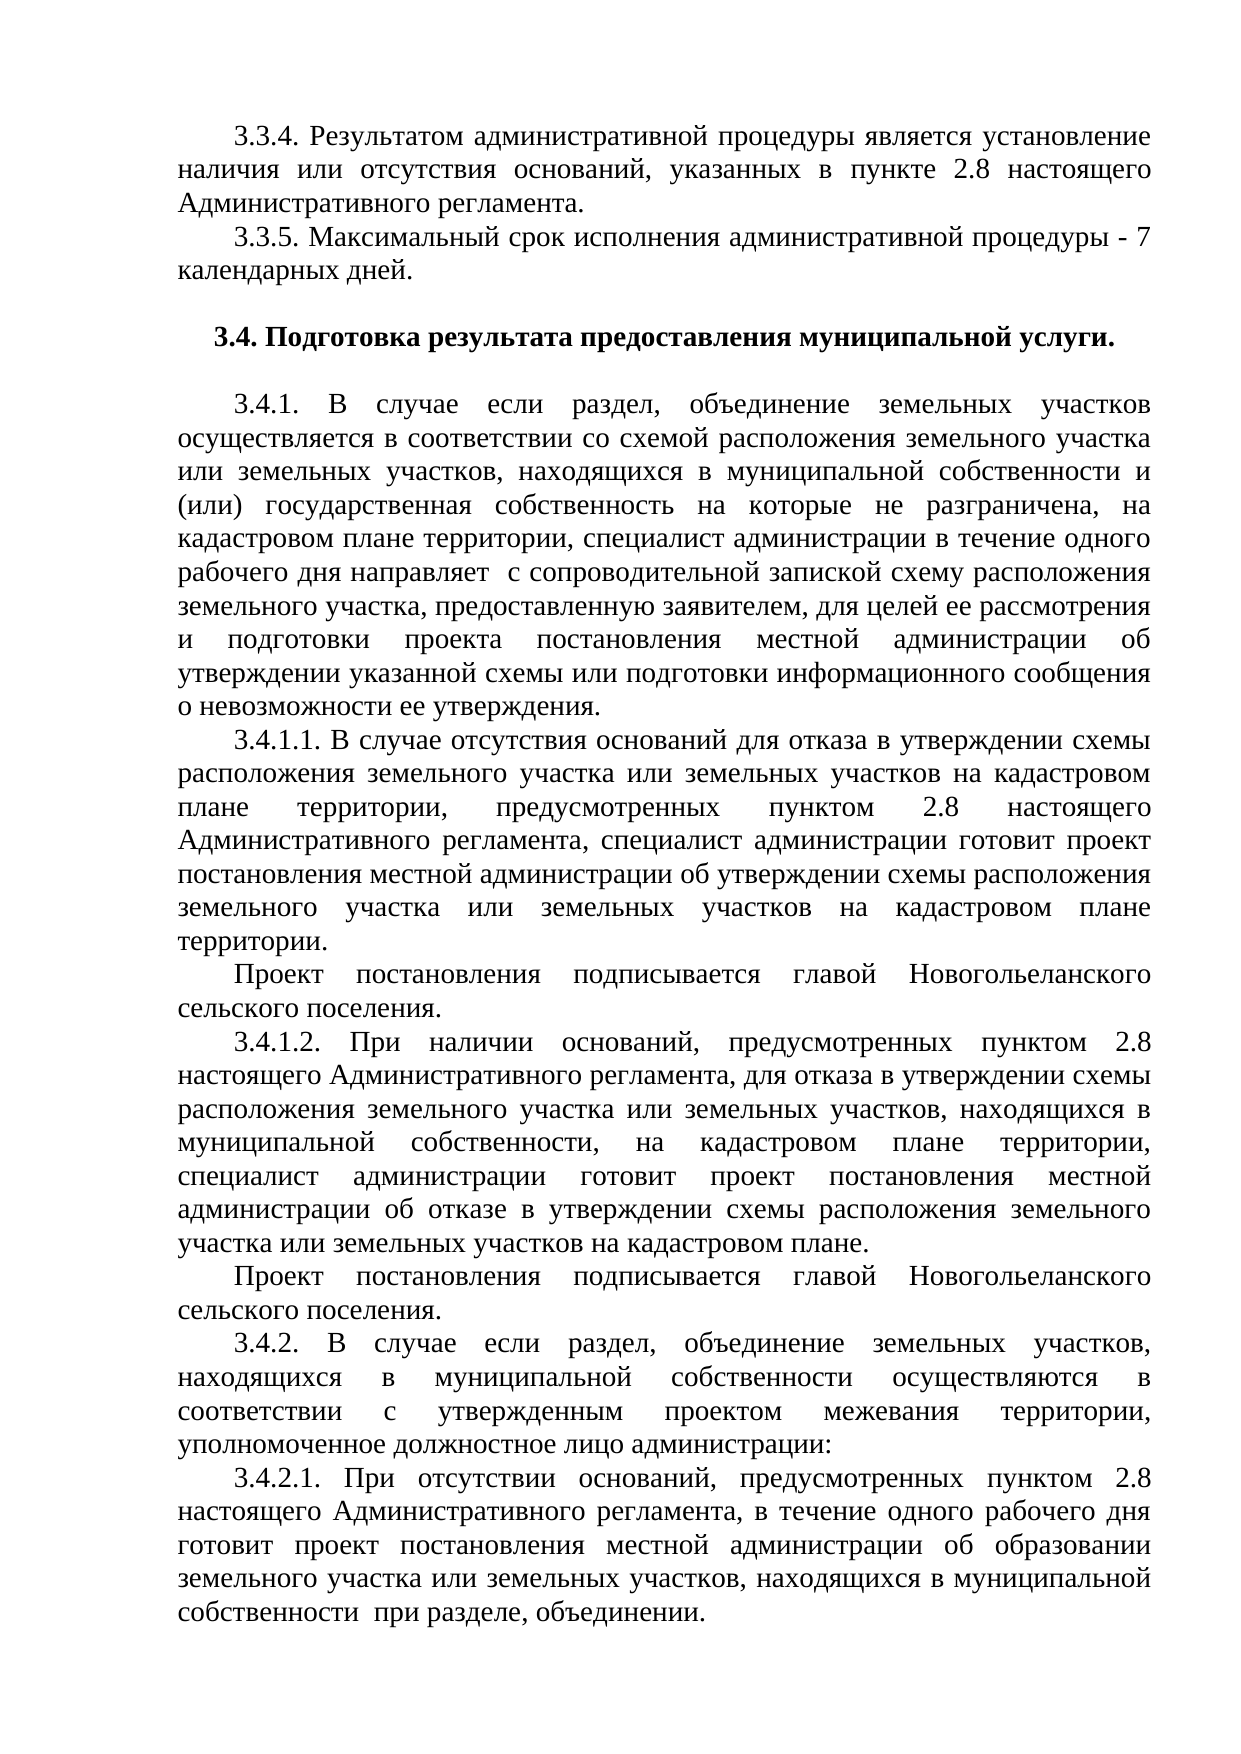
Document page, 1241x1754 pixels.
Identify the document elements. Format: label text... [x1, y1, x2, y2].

text 3.4.2.1. При отсутствии оснований, предусмотренных пунктом 2.8 настоящего Административного регламента, в течение одного рабочего дня готовит проект постановления местной администрации об образовании земельного участка или земельных участков, находящихся в муниципальной собственности при разделе, объединении. [177, 1460, 1152, 1627]
text 3.4.1.2. При наличии оснований, предусмотренных пунктом 2.8 настоящего Административного регламента, для отказа в утверждении схемы расположения земельного участка или земельных участков, находящихся в муниципальной собственности, на кадастровом плане территории, специалист администрации готовит проект постановления местной администрации об отказе в утверждении схемы расположения земельного участка или земельных участков на кадастровом плане. [177, 1024, 1152, 1258]
text 3.4.2. В случае если раздел, объединение земельных участков, находящихся в муниципальной собственности осуществляются в соответствии с утвержденным проектом межевания территории, уполномоченное должностное лицо администрации: [177, 1326, 1152, 1460]
text 3.3.4. Результатом административной процедуры является установление наличия или отсутствия оснований, указанных в пункте 2.8 настоящего Административного регламента. [177, 118, 1152, 219]
text Проект постановления подписывается главой Новогольеланского сельского поселения. [177, 957, 1152, 1024]
text 3.4.1.1. В случае отсутствия оснований для отказа в утверждении схемы расположения земельного участка или земельных участков на кадастровом плане территории, предусмотренных пунктом 2.8 настоящего Административного регламента, специалист администрации готовит проект постановления местной администрации об утверждении схемы расположения земельного участка или земельных участков на кадастровом плане территории. [177, 722, 1152, 957]
text 3.4.1. В случае если раздел, объединение земельных участков осуществляется в соответствии со схемой расположения земельного участка или земельных участков, находящихся в муниципальной собственности и (или) государственная собственность на которые не разграничена, на кадастровом плане территории, специалист администрации в течение одного рабочего дня направляет с сопроводительной запиской схему расположения земельного участка, предоставленную заявителем, для целей ее рассмотрения и подготовки проекта постановления местной администрации об утверждении указанной схемы или подготовки информационного сообщения о невозможности ее утверждения. [177, 386, 1152, 722]
text 3.4. Подготовка результата предоставления муниципальной услуги. [177, 319, 1152, 353]
text Проект постановления подписывается главой Новогольеланского сельского поселения. [177, 1258, 1152, 1326]
text 3.3.5. Максимальный срок исполнения административной процедуры - 7 календарных дней. [177, 219, 1152, 286]
